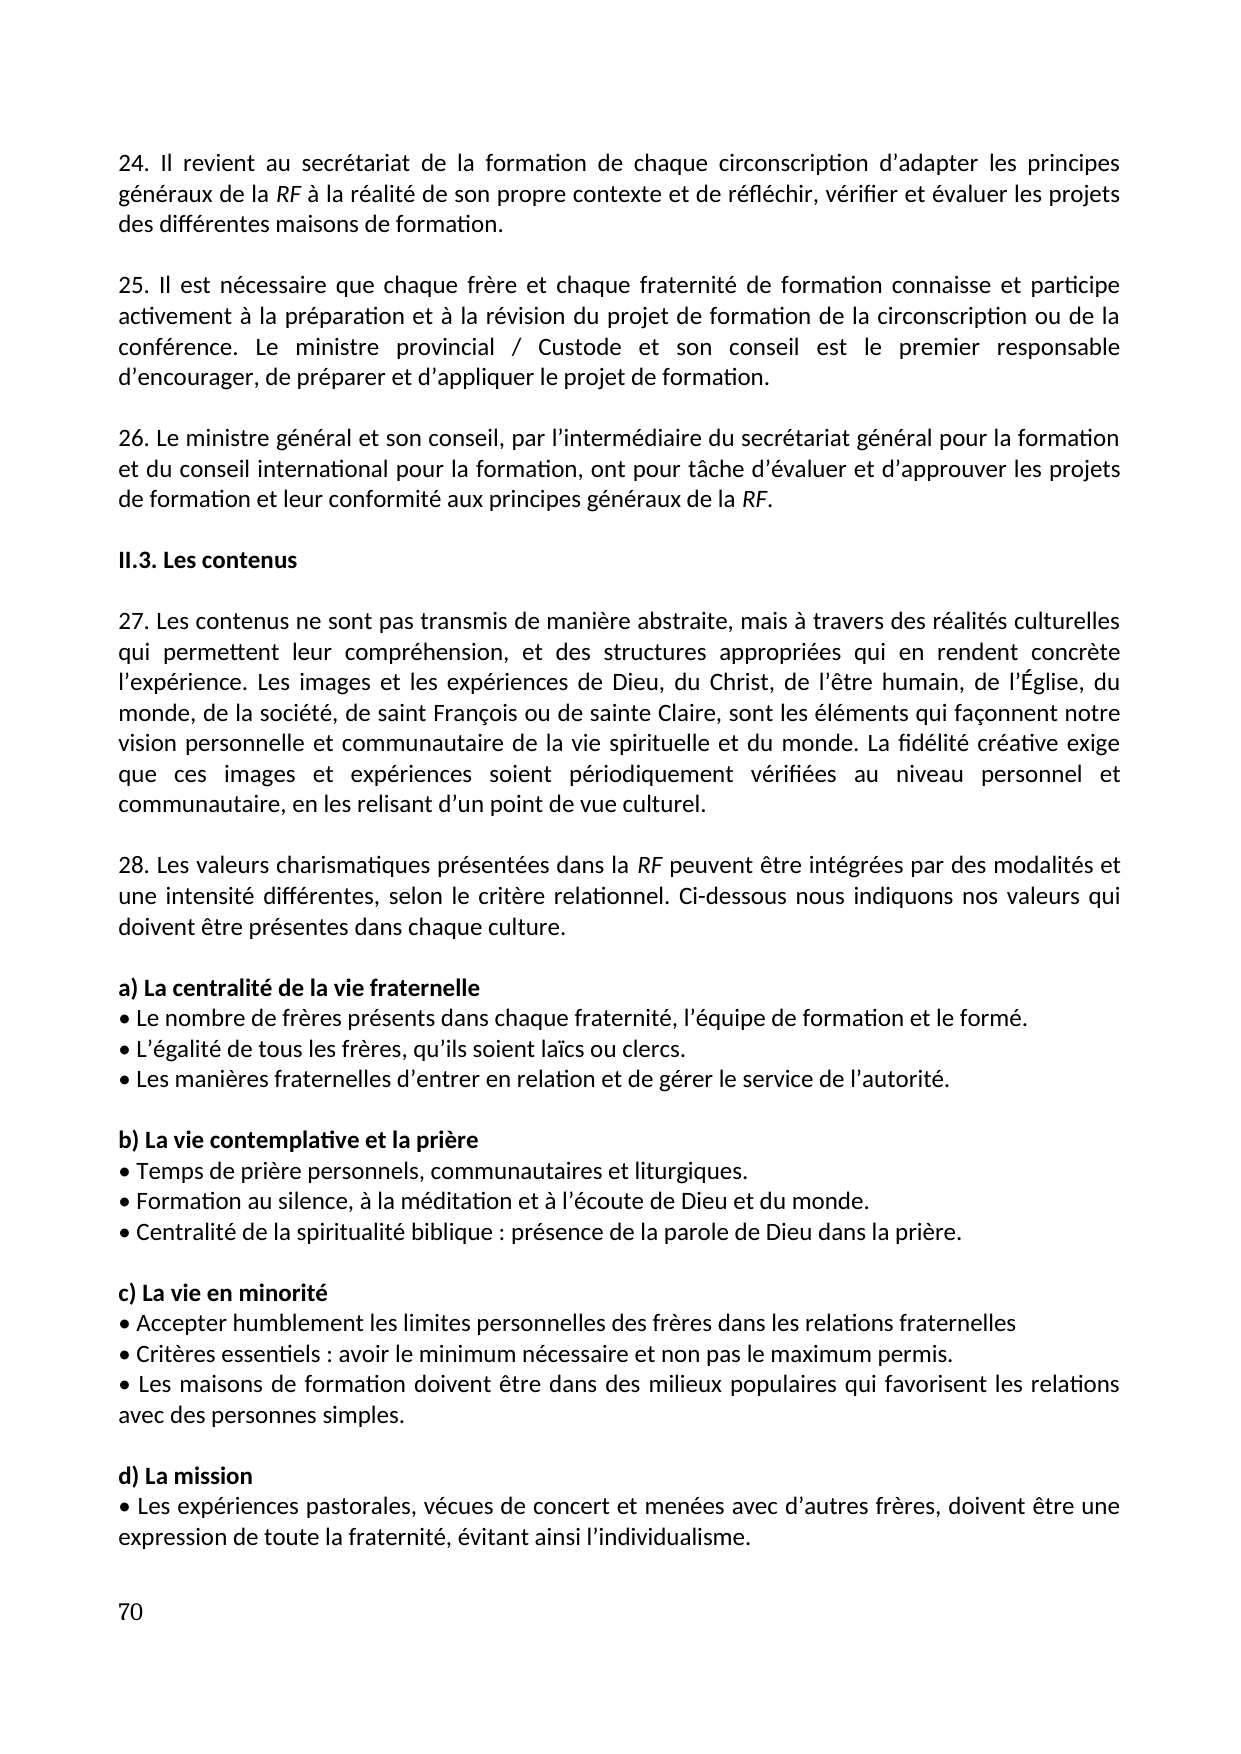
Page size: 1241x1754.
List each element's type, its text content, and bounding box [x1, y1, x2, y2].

text • L’égalité de tous les frères, qu’ils soient laïcs ou clercs. [118, 1033, 1122, 1063]
text d) La mission [118, 1460, 1122, 1491]
text 28. Les valeurs charismatiques présentées dans la RF peuvent être intégrées par des modalités et une intensité différentes, selon le critère relationnel. Ci-dessous nous indiquons nos valeurs qui doivent être présentes dans chaque culture. [118, 849, 1122, 941]
text • Les maisons de formation doivent être dans des milieux populaires qui favorisent les relations avec des personnes simples. [118, 1368, 1122, 1429]
text 25. Il est nécessaire que chaque frère et chaque fraternité de formation connaisse et participe activement à la préparation et à la révision du projet de formation de la circonscription ou de la conférence. Le ministre provincial / Custode et son conseil est le premier responsable d’encourager, de préparer et d’appliquer le projet de formation. [118, 270, 1122, 392]
text 27. Les contenus ne sont pas transmis de manière abstraite, mais à travers des réalités culturelles qui permettent leur compréhension, et des structures appropriées qui en rendent concrète l’expérience. Les images et les expériences de Dieu, du Christ, de l’être humain, de l’Église, du monde, de la société, de saint François ou de sainte Claire, sont les éléments qui façonnent notre vision personnelle et communautaire de la vie spirituelle et du monde. La fidélité créative exige que ces images et expériences soient périodiquement vérifiées au niveau personnel et communautaire, en les relisant d’un point de vue culturel. [118, 605, 1122, 819]
text • Les expériences pastorales, vécues de concert et menées avec d’autres frères, doivent être une expression de toute la fraternité, évitant ainsi l’individualisme. [118, 1491, 1122, 1552]
text • Le nombre de frères présents dans chaque fraternité, l’équipe de formation et le formé. [118, 1002, 1122, 1033]
text • Accepter humblement les limites personnelles des frères dans les relations fraternelles [118, 1307, 1122, 1338]
text • Critères essentiels : avoir le minimum nécessaire et non pas le maximum permis. [118, 1338, 1122, 1368]
text a) La centralité de la vie fraternelle [118, 972, 1122, 1002]
text b) La vie contemplative et la prière [118, 1124, 1122, 1155]
text 24. Il revient au secrétariat de la formation de chaque circonscription d’adapter les principes généraux de la RF à la réalité de son propre contexte et de réfléchir, vérifier et évaluer les projets des différentes maisons de formation. [118, 148, 1122, 239]
text c) La vie en minorité [118, 1277, 1122, 1307]
text • Formation au silence, à la méditation et à l’écoute de Dieu et du monde. [118, 1185, 1122, 1216]
text 26. Le ministre général et son conseil, par l’intermédiaire du secrétariat général pour la formation et du conseil international pour la formation, ont pour tâche d’évaluer et d’approuver les projets de formation et leur conformité aux principes généraux de la RF. [118, 422, 1122, 514]
text II.3. Les contenus [118, 544, 1122, 575]
text • Temps de prière personnels, communautaires et liturgiques. [118, 1155, 1122, 1185]
text • Centralité de la spiritualité biblique : présence de la parole de Dieu dans la prière. [118, 1216, 1122, 1246]
text • Les manières fraternelles d’entrer en relation et de gérer le service de l’autorité. [118, 1063, 1122, 1094]
